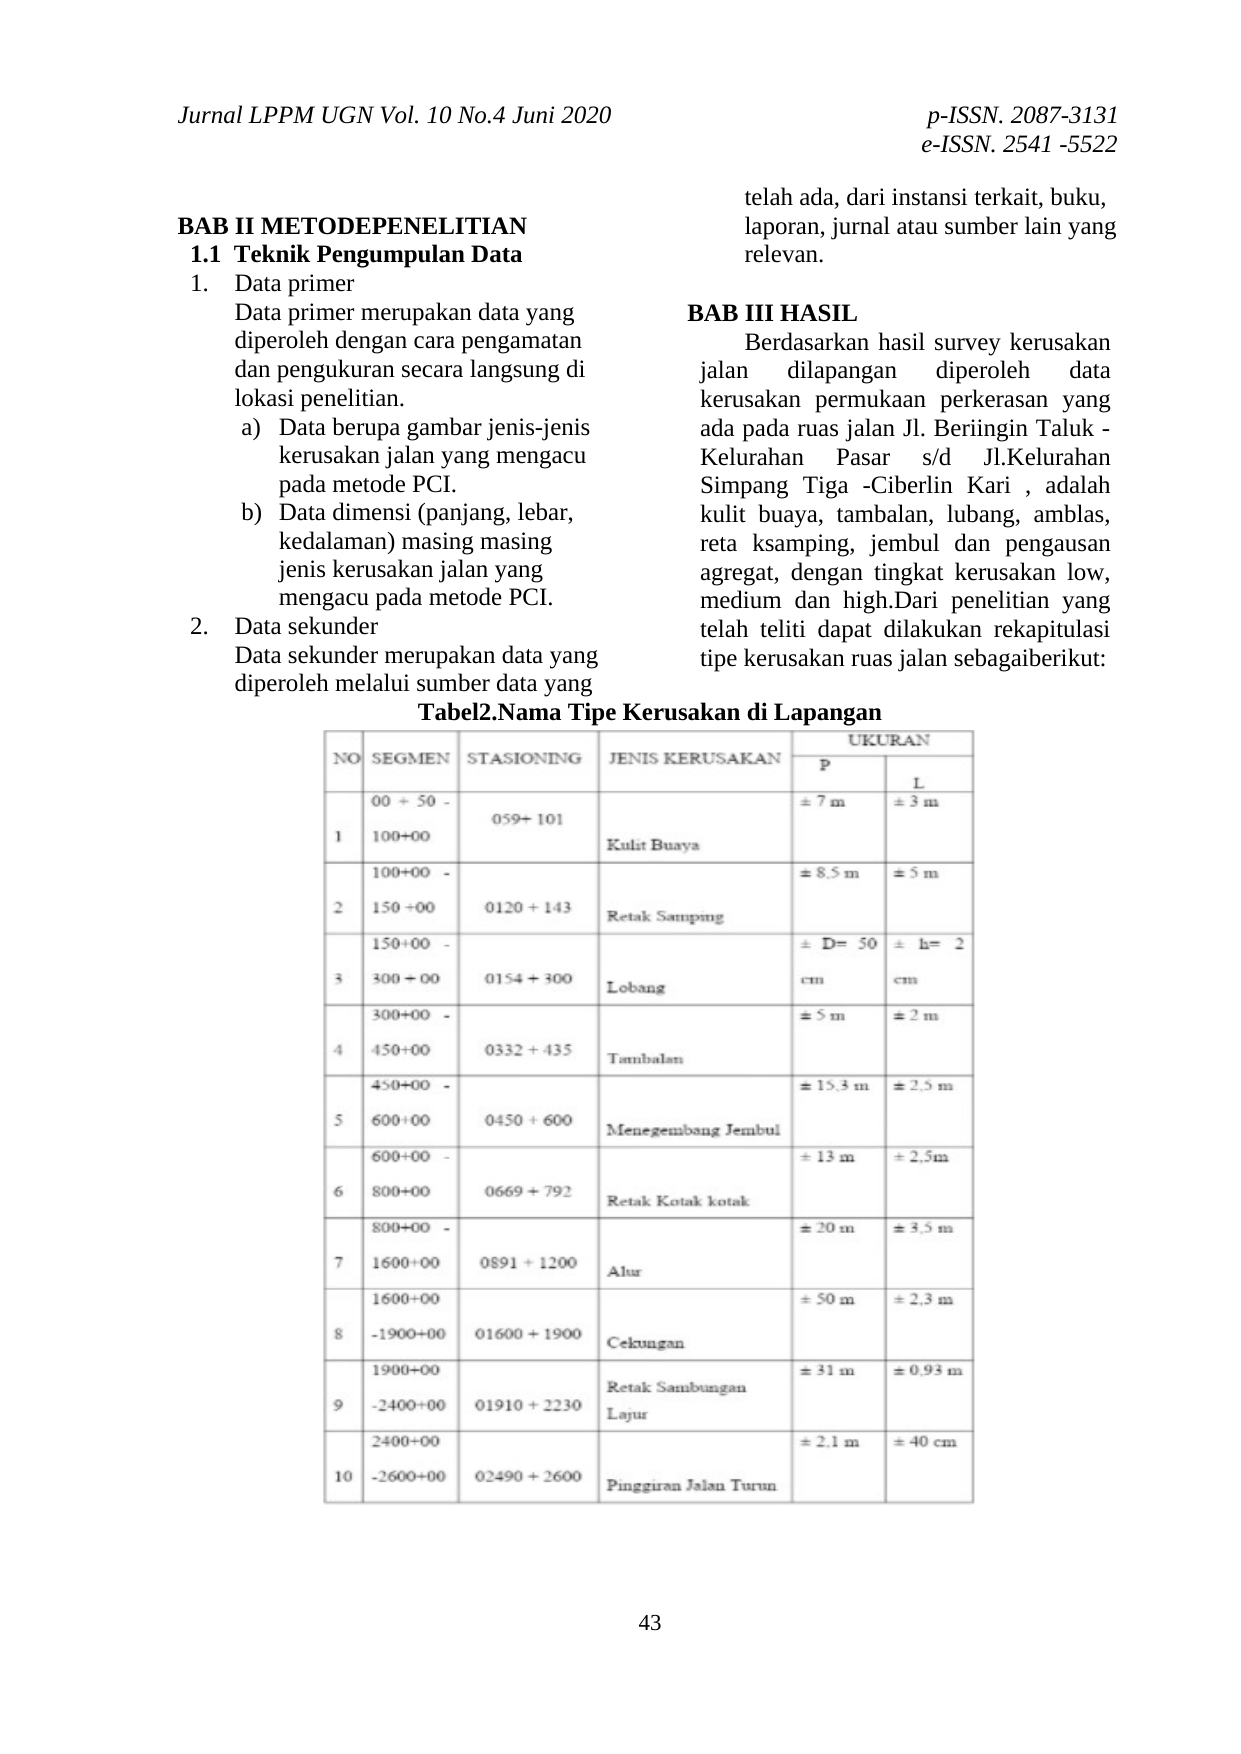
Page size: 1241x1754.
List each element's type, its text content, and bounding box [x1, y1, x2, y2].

text Data primer merupakan data yang diperoleh dengan cara pengamatan dan pengukuran secara langsung di lokasi penelitian. [234, 297, 600, 412]
text Data sekunder merupakan data yang diperoleh melalui sumber data yang telah ada, dari instansi terkait, buku, laporan, jurnal atau sumber lain yang relevan. [234, 640, 612, 697]
text BAB III HASIL [687, 298, 1122, 327]
list Teknik Pengumpulan Data [190, 239, 612, 268]
text Data sekunder merupakan data yang diperoleh melalui sumber data yang telah ada, dari instansi terkait, buku, laporan, jurnal atau sumber lain yang relevan. [744, 182, 1122, 268]
picture [322, 730, 975, 1505]
list Data berupa gambar jenis-jenis kerusakan jalan yang mengacu pada metode PCI. [241, 412, 612, 498]
list Data dimensi (panjang, lebar, kedalaman) masing masing jenis kerusakan jalan yang mengacu pada metode PCI. [241, 498, 600, 611]
subtitle Tabel2.Nama Tipe Kerusakan di Lapangan [242, 697, 1058, 726]
list Data primer [190, 268, 612, 297]
subtitle BAB II METODEPENELITIAN [177, 211, 612, 239]
list Data sekunder [190, 611, 612, 640]
text Berdasarkan hasil survey kerusakan jalan dilapangan diperoleh data kerusakan permukaan perkerasan yang ada pada ruas jalan Jl. Beriingin Taluk - Kelurahan Pasar s/d Jl.Kelurahan Simpang Tiga -Ciberlin Kari , adalah kulit buaya, tambalan, lubang, amblas, reta ksamping, jembul dan pengausan agregat, dengan tingkat kerusakan low, medium dan high.Dari penelitian yang telah teliti dapat dilakukan rekapitulasi tipe kerusakan ruas jalan sebagaiberikut: [700, 327, 1111, 672]
